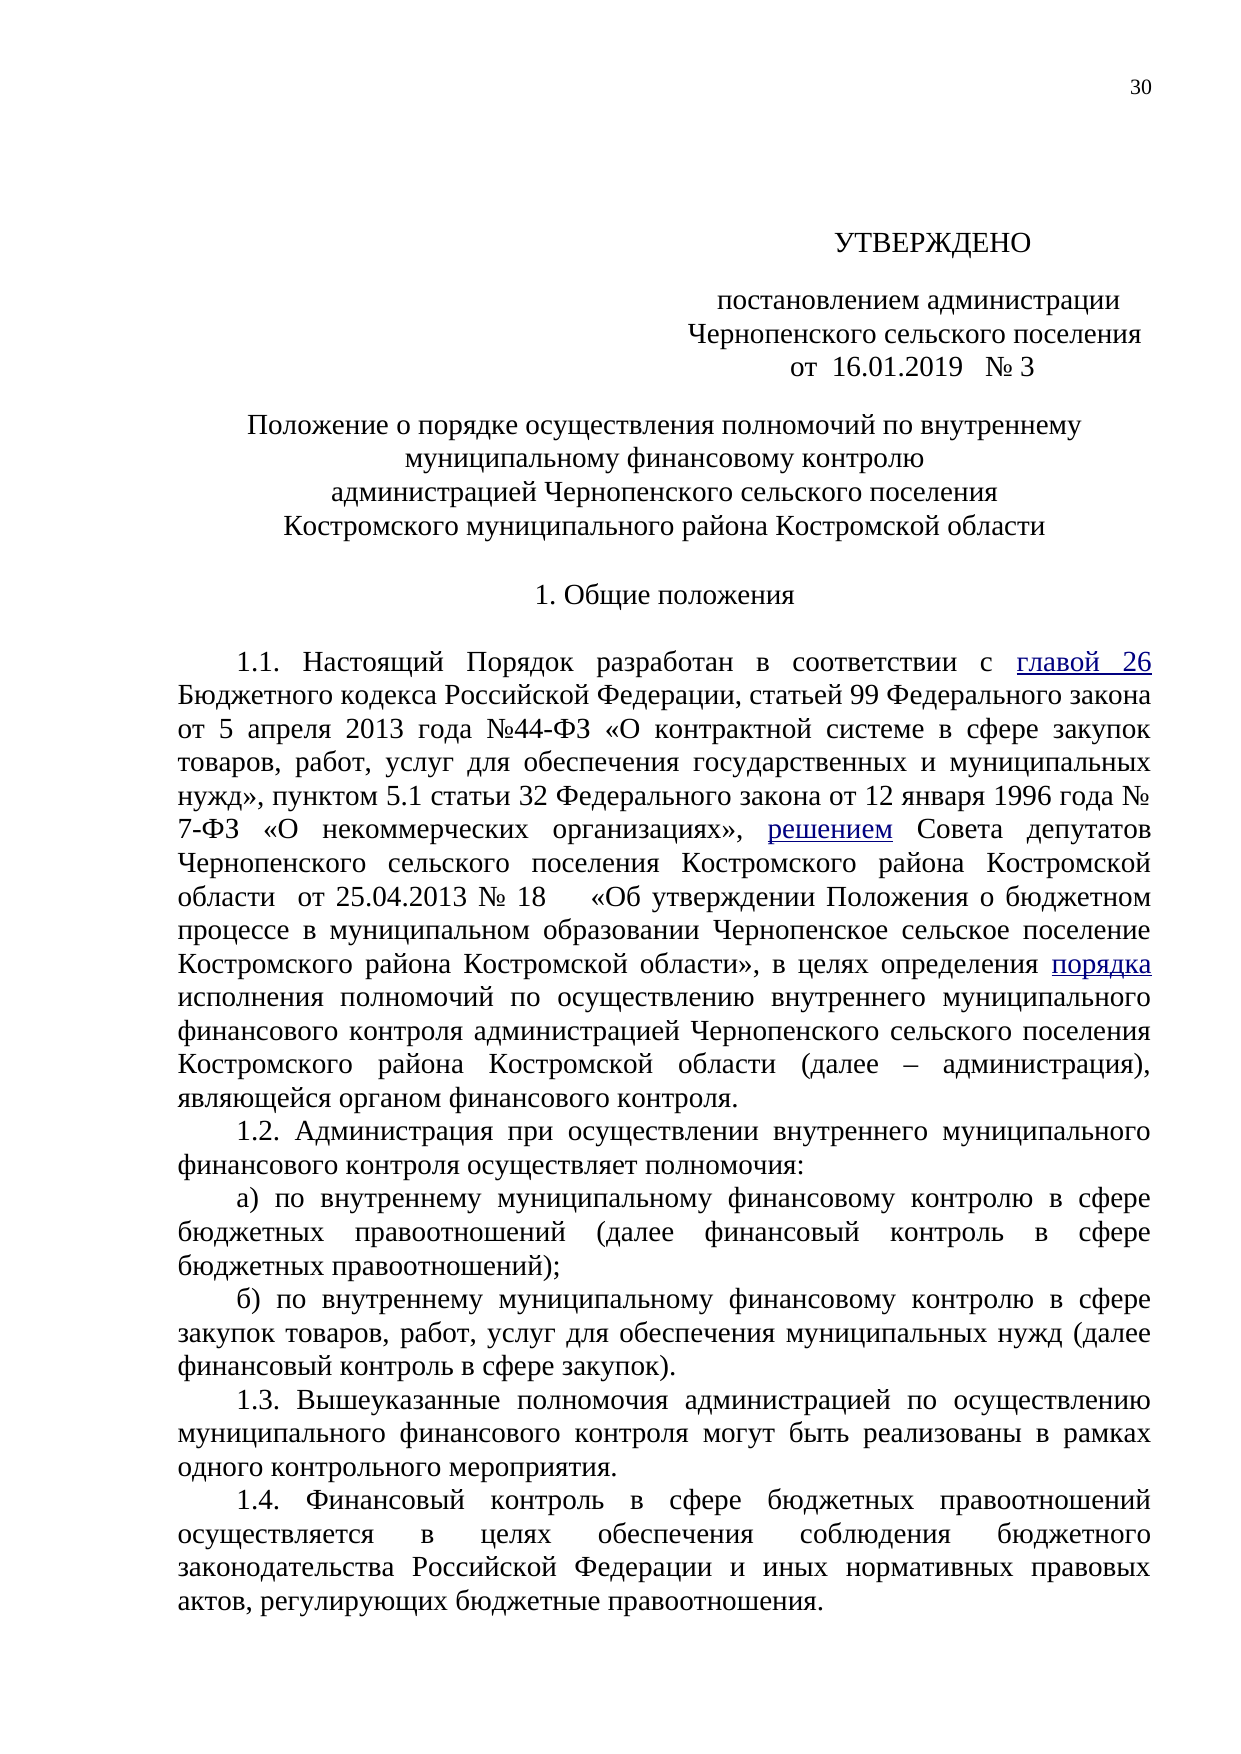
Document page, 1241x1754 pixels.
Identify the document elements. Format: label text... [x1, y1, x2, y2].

text УТВЕРЖДЕНО [177, 225, 1152, 258]
text 1.2. Администрация при осуществлении внутреннего муниципального финансового контроля осуществляет полномочия: [177, 1113, 1152, 1181]
text Положение о порядке осуществления полномочий по внутреннему муниципальному финансовому контролю [177, 407, 1152, 474]
text администрацией Чернопенского сельского поселения [177, 474, 1152, 508]
text а) по внутреннему муниципальному финансовому контролю в сфере бюджетных правоотношений (далее финансовый контроль в сфере бюджетных правоотношений); [177, 1181, 1152, 1281]
text 1.3. Вышеуказанные полномочия администрацией по осуществлению муниципального финансового контроля могут быть реализованы в рамках одного контрольного мероприятия. [177, 1382, 1152, 1482]
text б) по внутреннему муниципальному финансовому контролю в сфере закупок товаров, работ, услуг для обеспечения муниципальных нужд (далее финансовый контроль в сфере закупок). [177, 1281, 1152, 1382]
text 1.1. Настоящий Порядок разработан в соответствии с главой 26 Бюджетного кодекса Российской Федерации, статьей 99 Федерального закона от 5 апреля 2013 года №44-ФЗ «О контрактной системе в сфере закупок товаров, работ, услуг для обеспечения государственных и муниципальных нужд», пунктом 5.1 статьи 32 Федерального закона от 12 января 1996 года № 7-ФЗ «О некоммерческих организациях», решением Совета депутатов Чернопенского сельского поселения Костромского района Костромской области от 25.04.2013 № 18 «Об утверждении Положения о бюджетном процессе в муниципальном образовании Чернопенское сельское поселение Костромского района Костромской области», в целях определения порядка исполнения полномочий по осуществлению внутреннего муниципального финансового контроля администрацией Чернопенского сельского поселения Костромского района Костромской области (далее – администрация), являющейся органом финансового контроля. [177, 644, 1152, 1113]
text от 16.01.2019 № 3 [177, 349, 1152, 383]
text 1. Общие положения [177, 577, 1152, 610]
text Костромского муниципального района Костромской области [177, 508, 1152, 541]
text постановлением администрации [177, 282, 1152, 316]
text Чернопенского сельского поселения [177, 316, 1152, 349]
text 1.4. Финансовый контроль в сфере бюджетных правоотношений осуществляется в целях обеспечения соблюдения бюджетного законодательства Российской Федерации и иных нормативных правовых актов, регулирующих бюджетные правоотношения. [177, 1482, 1152, 1617]
